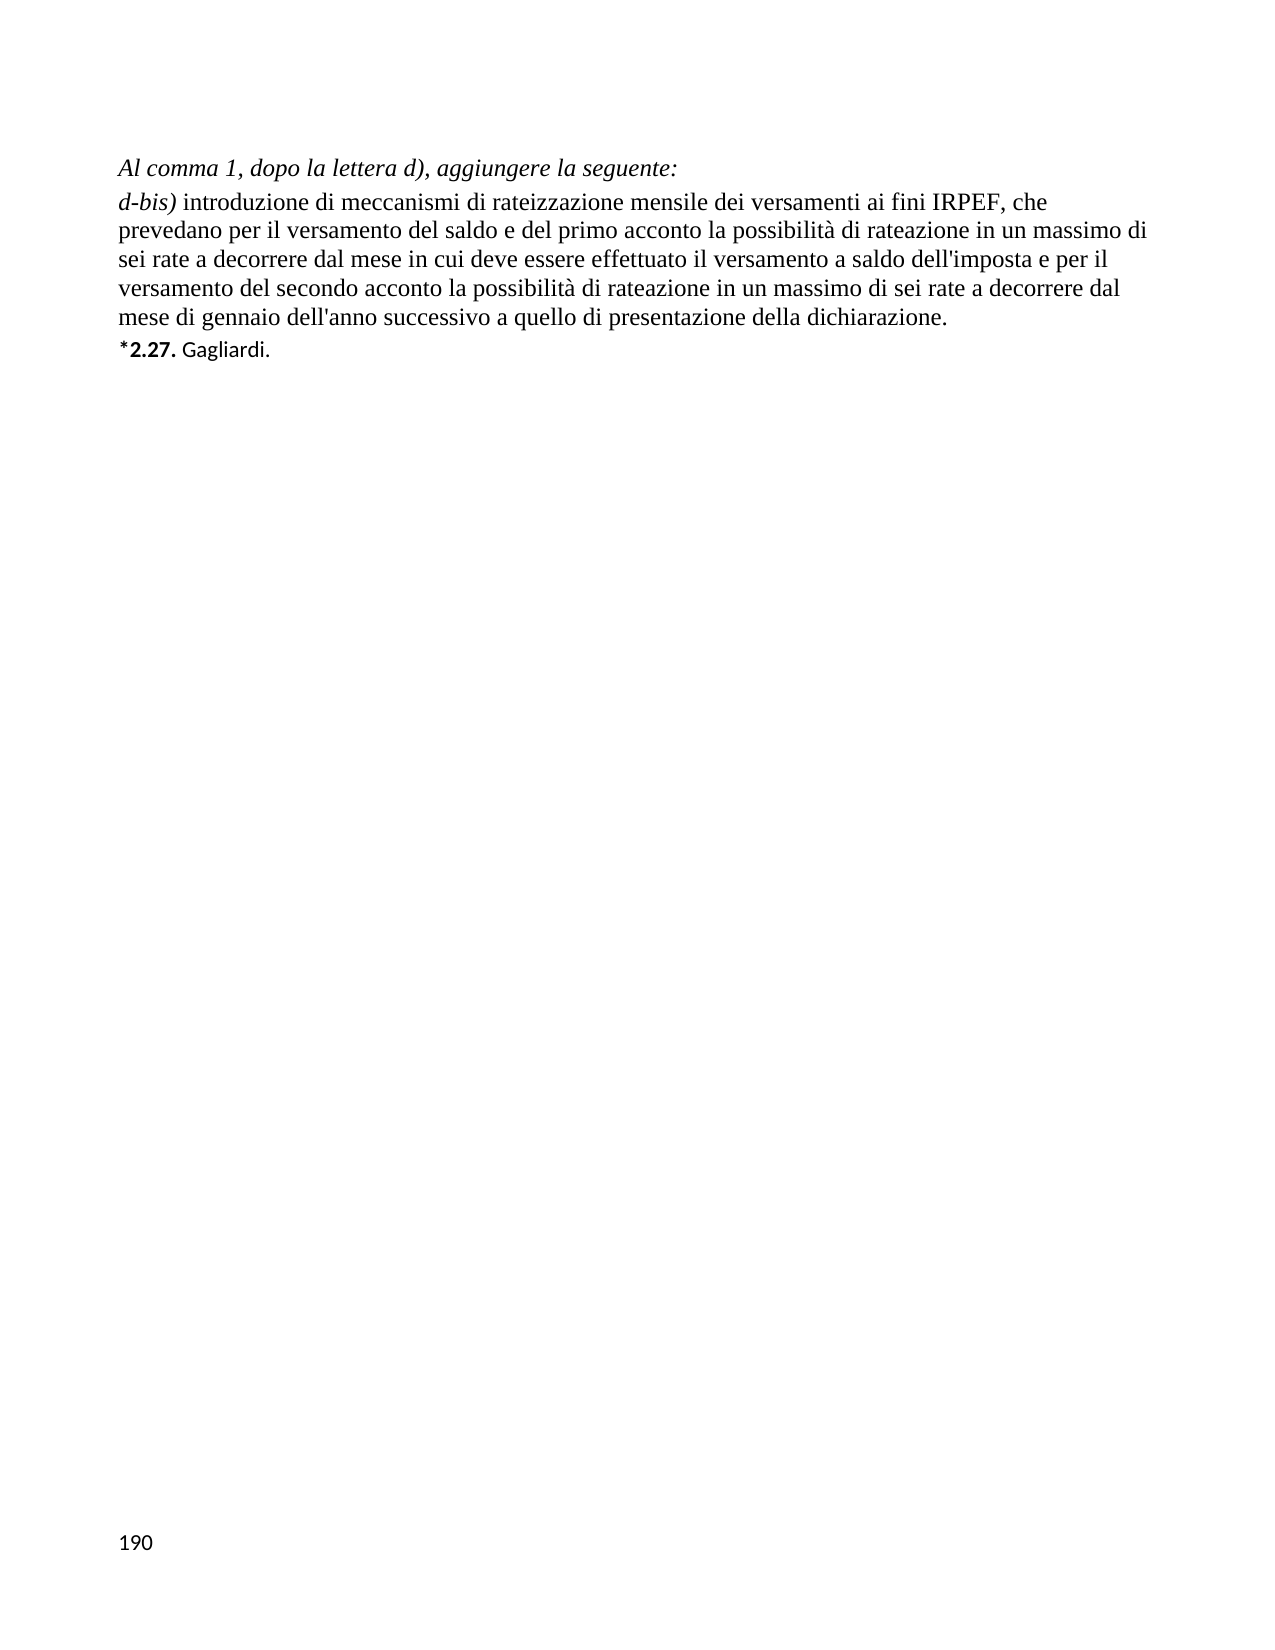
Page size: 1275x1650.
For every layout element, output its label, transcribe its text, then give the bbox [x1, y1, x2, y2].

text d-bis) introduzione di meccanismi di rateizzazione mensile dei versamenti ai fini IRPEF, che prevedano per il versamento del saldo e del primo acconto la possibilità di rateazione in un massimo di sei rate a decorrere dal mese in cui deve essere effettuato il versamento a saldo dell'imposta e per il versamento del secondo acconto la possibilità di rateazione in un massimo di sei rate a decorrere dal mese di gennaio dell'anno successivo a quello di presentazione della dichiarazione. [118, 187, 1157, 330]
text *2.27. Gagliardi. [118, 335, 1157, 363]
text Al comma 1, dopo la lettera d), aggiungere la seguente: [118, 153, 1157, 181]
